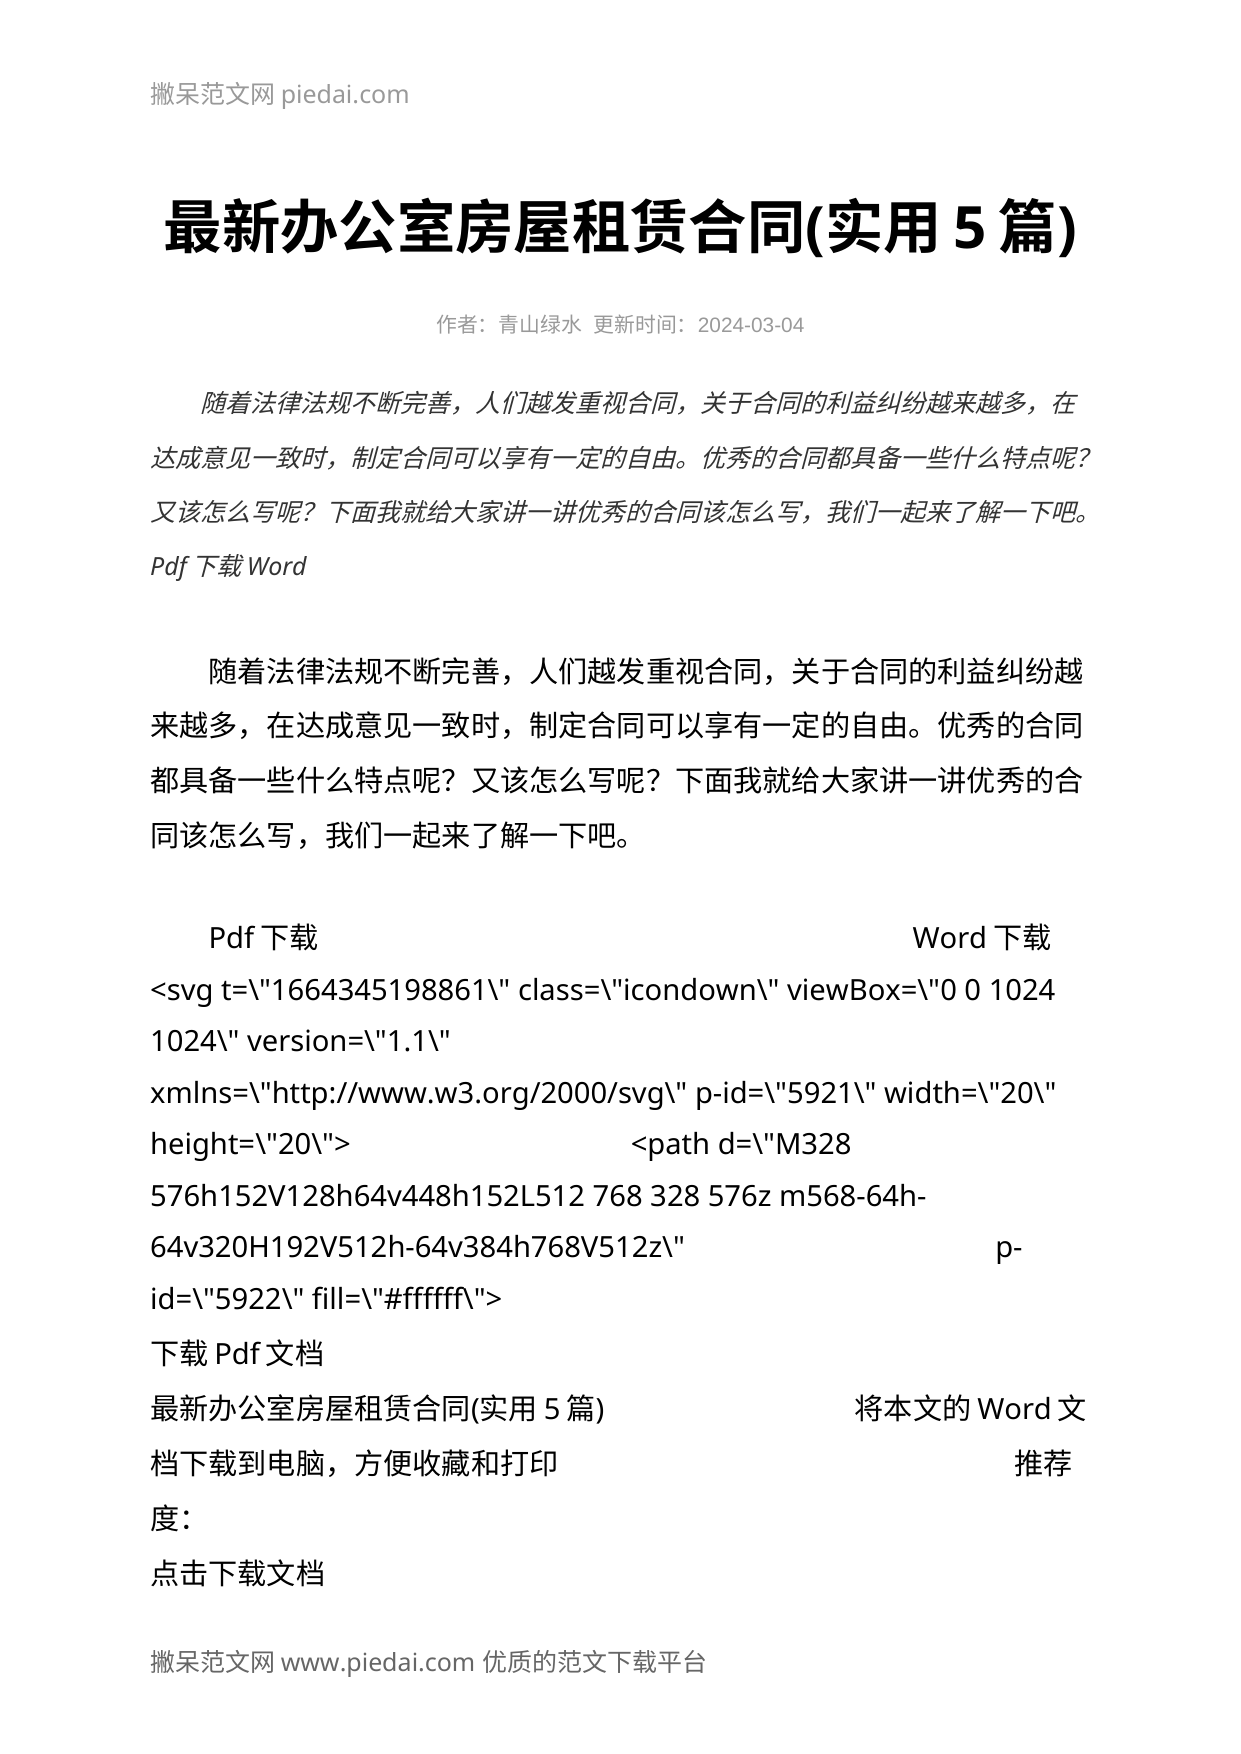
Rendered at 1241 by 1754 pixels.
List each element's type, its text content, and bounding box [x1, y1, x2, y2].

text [150, 914, 1090, 1593]
subtitle 最新办公室房屋租赁合同(实用5篇) [150, 181, 1090, 266]
text 作者：青山绿水 更新时间：2024-03-04 [150, 313, 1090, 337]
text 随着法律法规不断完善，人们越发重视合同，关于合同的利益纠纷越来越多，在达成意见一致时，制定合同可以享有一定的自由。优秀的合同都具备一些什么特点呢？又该怎么写呢？下面我就给大家讲一讲优秀的合同该怎么写，我们一起来了解一下吧。 [150, 648, 1090, 855]
text 随着法律法规不断完善，人们越发重视合同，关于合同的利益纠纷越来越多，在达成意见一致时，制定合同可以享有一定的自由。优秀的合同都具备一些什么特点呢？又该怎么写呢？下面我就给大家讲一讲优秀的合同该怎么写，我们一起来了解一下吧。Pdf下载Word [150, 384, 1090, 583]
